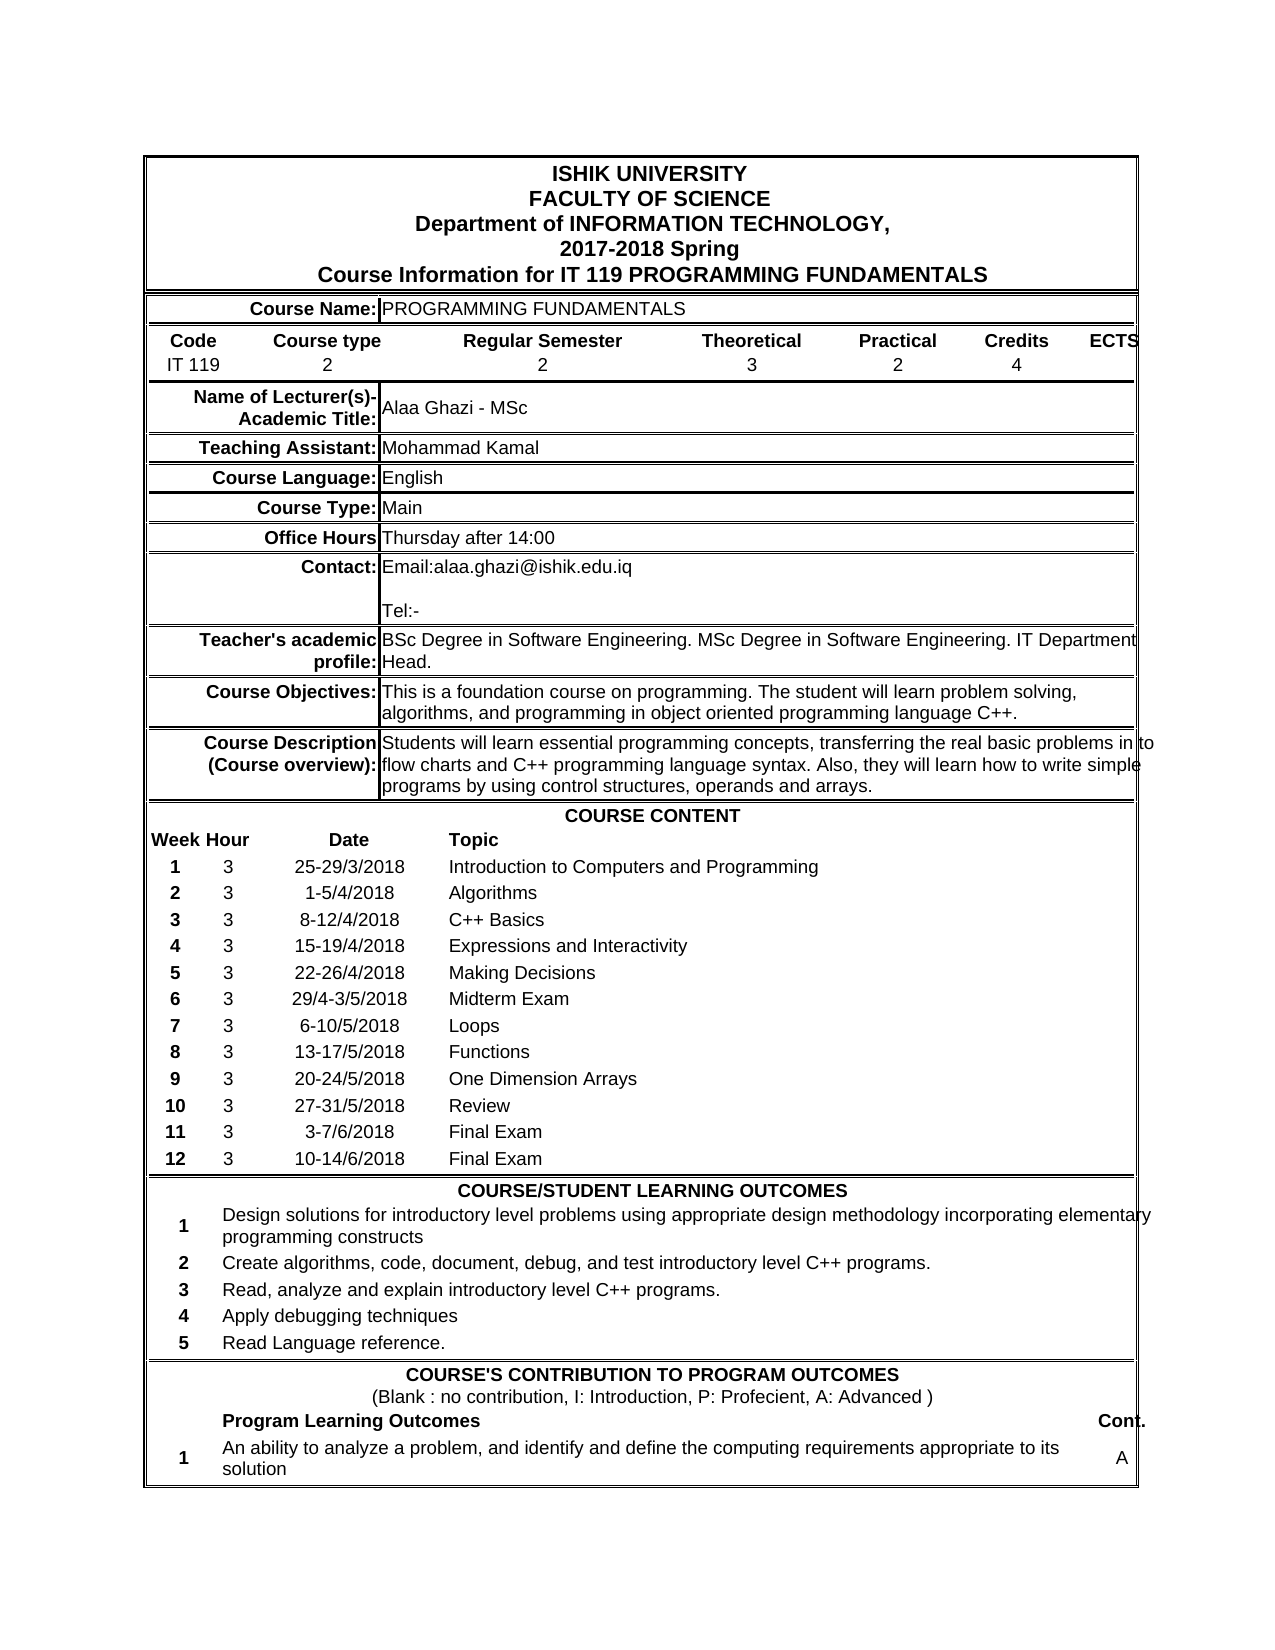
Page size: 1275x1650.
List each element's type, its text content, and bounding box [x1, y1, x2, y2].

table_header Peer review [138, 150, 1137, 1493]
